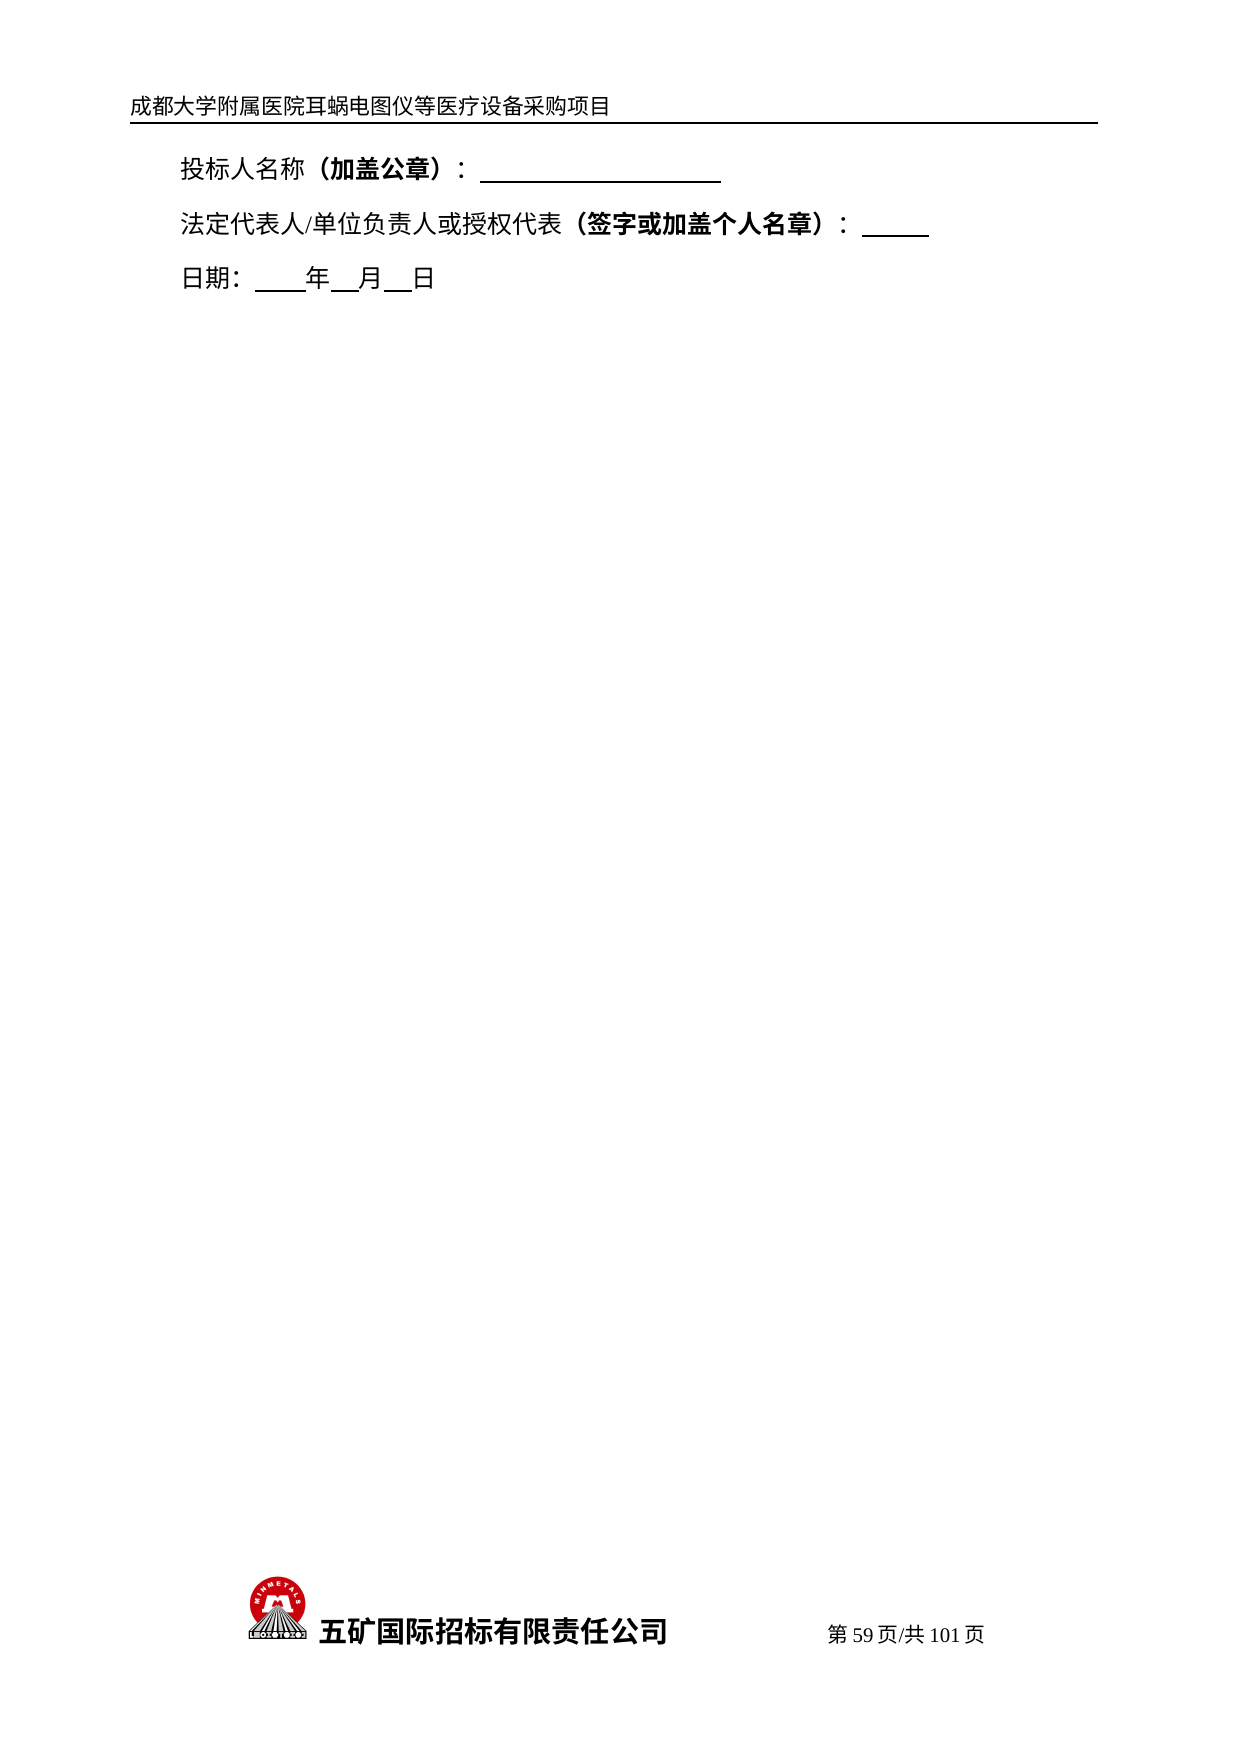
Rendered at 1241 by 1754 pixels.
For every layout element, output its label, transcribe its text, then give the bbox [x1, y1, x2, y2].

picture [244, 1574, 317, 1641]
text 日期： 年 月 日 [130, 259, 1098, 295]
text 法定代表人/单位负责人或授权代表（签字或加盖个人名章）： [130, 204, 1098, 241]
text 投标人名称（加盖公章）： [130, 150, 1098, 186]
